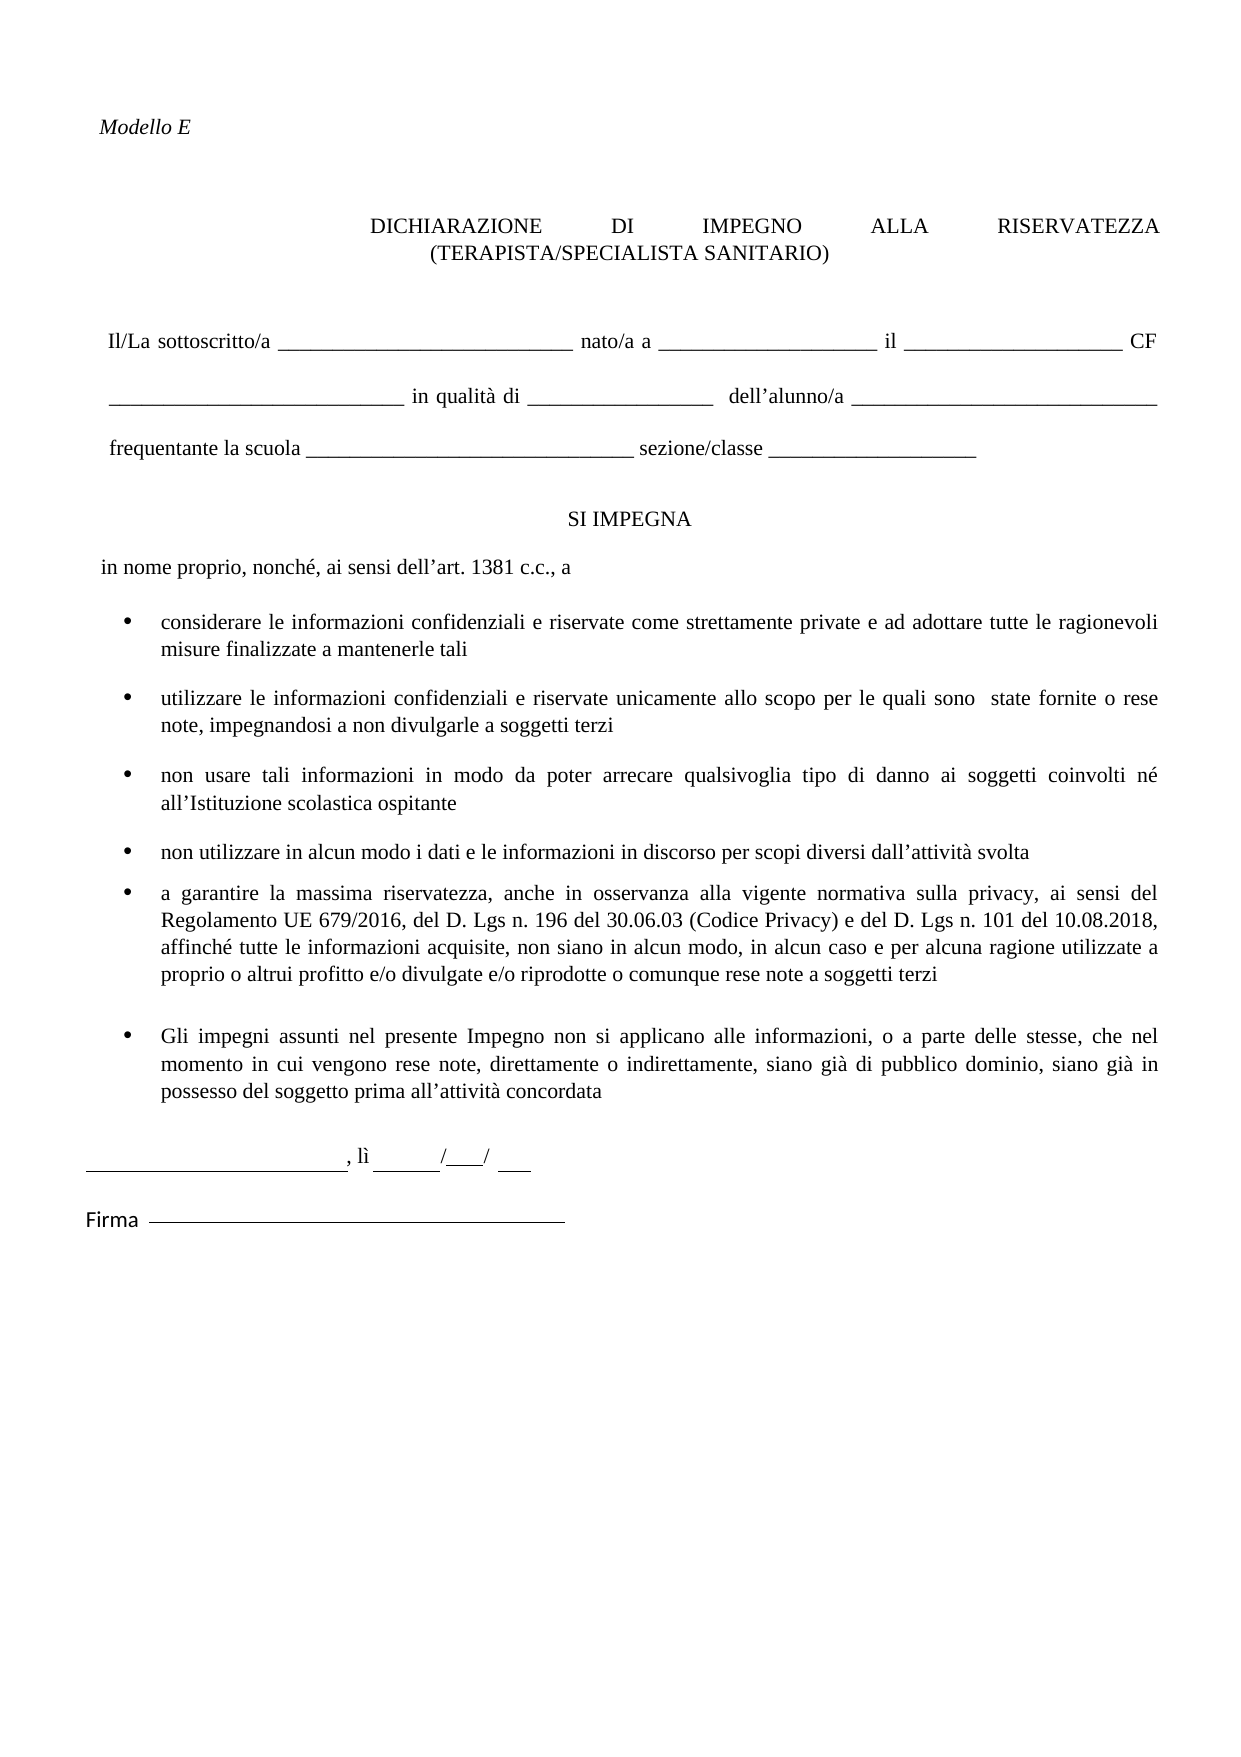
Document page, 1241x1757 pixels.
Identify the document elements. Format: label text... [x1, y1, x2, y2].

list non usare tali informazioni in modo da poter arrecare qualsivoglia tipo di danno ai soggetti coinvolti né all’Istituzione scolastica ospitante [123, 759, 1161, 815]
list non utilizzare in alcun modo i dati e le informazioni in discorso per scopi diversi dall’attività svolta [123, 836, 1161, 864]
list a garantire la massima riservatezza, anche in osservanza alla vigente normativa sulla privacy, ai sensi del Regolamento UE 679/2016, del D. Lgs n. 196 del 30.06.03 (Codice Privacy) e del D. Lgs n. 101 del 10.08.2018, affinché tutte le informazioni acquisite, non siano in alcun modo, in alcun caso e per alcuna ragione utilizzate a proprio o altrui profitto e/o divulgate e/o riprodotte o comunque rese note a soggetti terzi [123, 877, 1161, 986]
text Il/La sottoscritto/a ___________________________ nato/a a ____________________ il ____________________ CF ___________________________ in qualità di _________________ dell’alunno/a ____________________________ frequentante la scuola ______________________________ sezione/classe ___________________ [108, 328, 1158, 460]
text Modello E [99, 114, 1171, 139]
list Gli impegni assunti nel presente Impegno non si applicano alle informazioni, o a parte delle stesse, che nel momento in cui vengono rese note, direttamente o indirettamente, siano già di pubblico dominio, siano già in possesso del soggetto prima all’attività concordata [123, 1020, 1161, 1103]
list utilizzare le informazioni confidenziali e riservate unicamente allo scopo per le quali sono state fornite o rese note, impegnandosi a non divulgarle a soggetti terzi [123, 682, 1161, 738]
text in nome proprio, nonché, ai sensi dell’art. 1381 c.c., a [101, 554, 1161, 579]
list considerare le informazioni confidenziali e riservate come strettamente private e ad adottare tutte le ragionevoli misure finalizzate a mantenerle tali [123, 606, 1161, 661]
text , lì / / [64, 1143, 1171, 1168]
text DICHIARAZIONE DI IMPEGNO ALLA RISERVATEZZA (TERAPISTA/SPECIALISTA SANITARIO) [370, 213, 1161, 266]
text SI IMPEGNA [388, 506, 870, 531]
